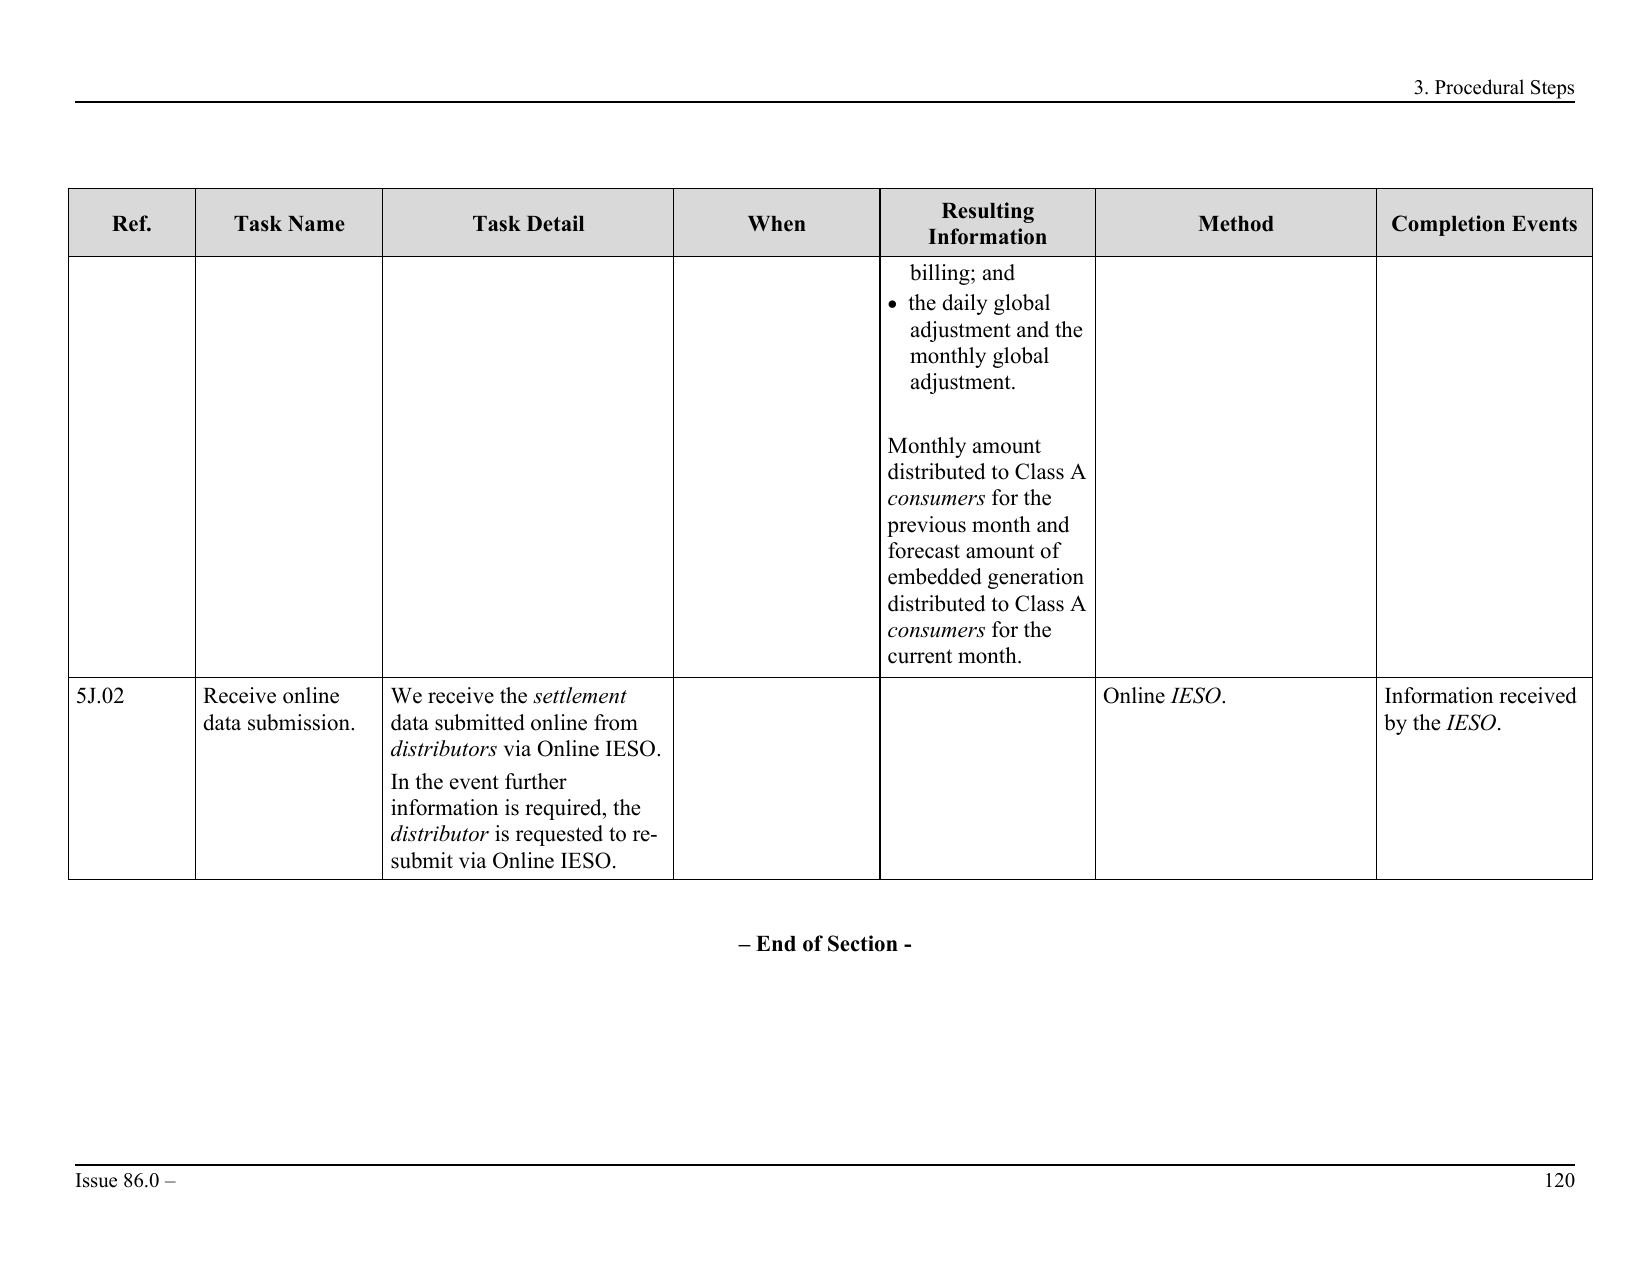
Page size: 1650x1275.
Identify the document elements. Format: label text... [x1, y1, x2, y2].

text – End of Section - [150, 930, 1500, 957]
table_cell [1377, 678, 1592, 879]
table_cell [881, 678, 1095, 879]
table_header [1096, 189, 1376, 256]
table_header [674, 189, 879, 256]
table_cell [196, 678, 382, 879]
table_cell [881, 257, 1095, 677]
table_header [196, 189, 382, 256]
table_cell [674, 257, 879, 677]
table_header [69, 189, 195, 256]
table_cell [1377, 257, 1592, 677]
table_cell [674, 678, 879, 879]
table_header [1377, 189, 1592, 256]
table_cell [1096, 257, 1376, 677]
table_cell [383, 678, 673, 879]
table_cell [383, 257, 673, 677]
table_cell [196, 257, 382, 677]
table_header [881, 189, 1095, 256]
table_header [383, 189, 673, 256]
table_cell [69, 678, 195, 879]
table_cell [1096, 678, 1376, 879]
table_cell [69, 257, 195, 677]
